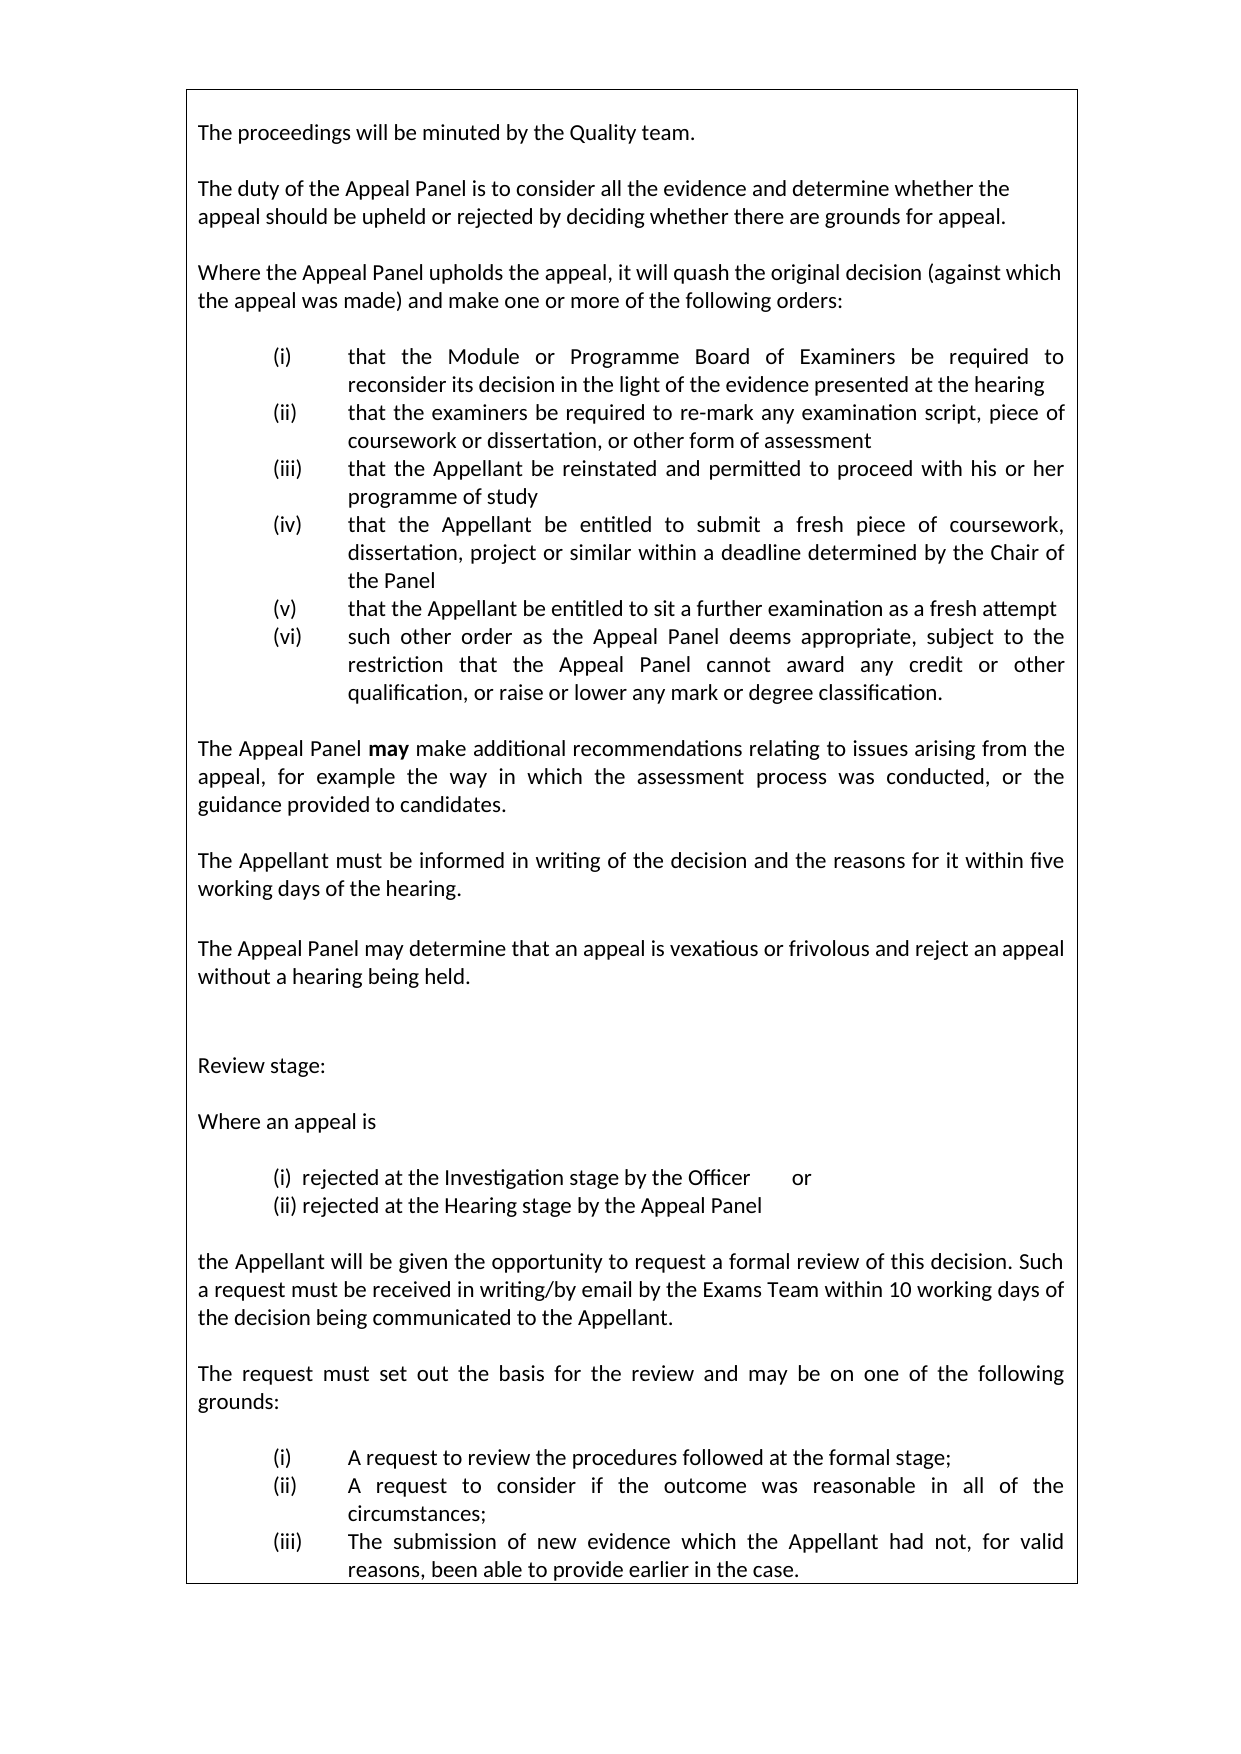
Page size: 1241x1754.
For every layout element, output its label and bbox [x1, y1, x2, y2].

table_cell [187, 90, 1077, 1583]
